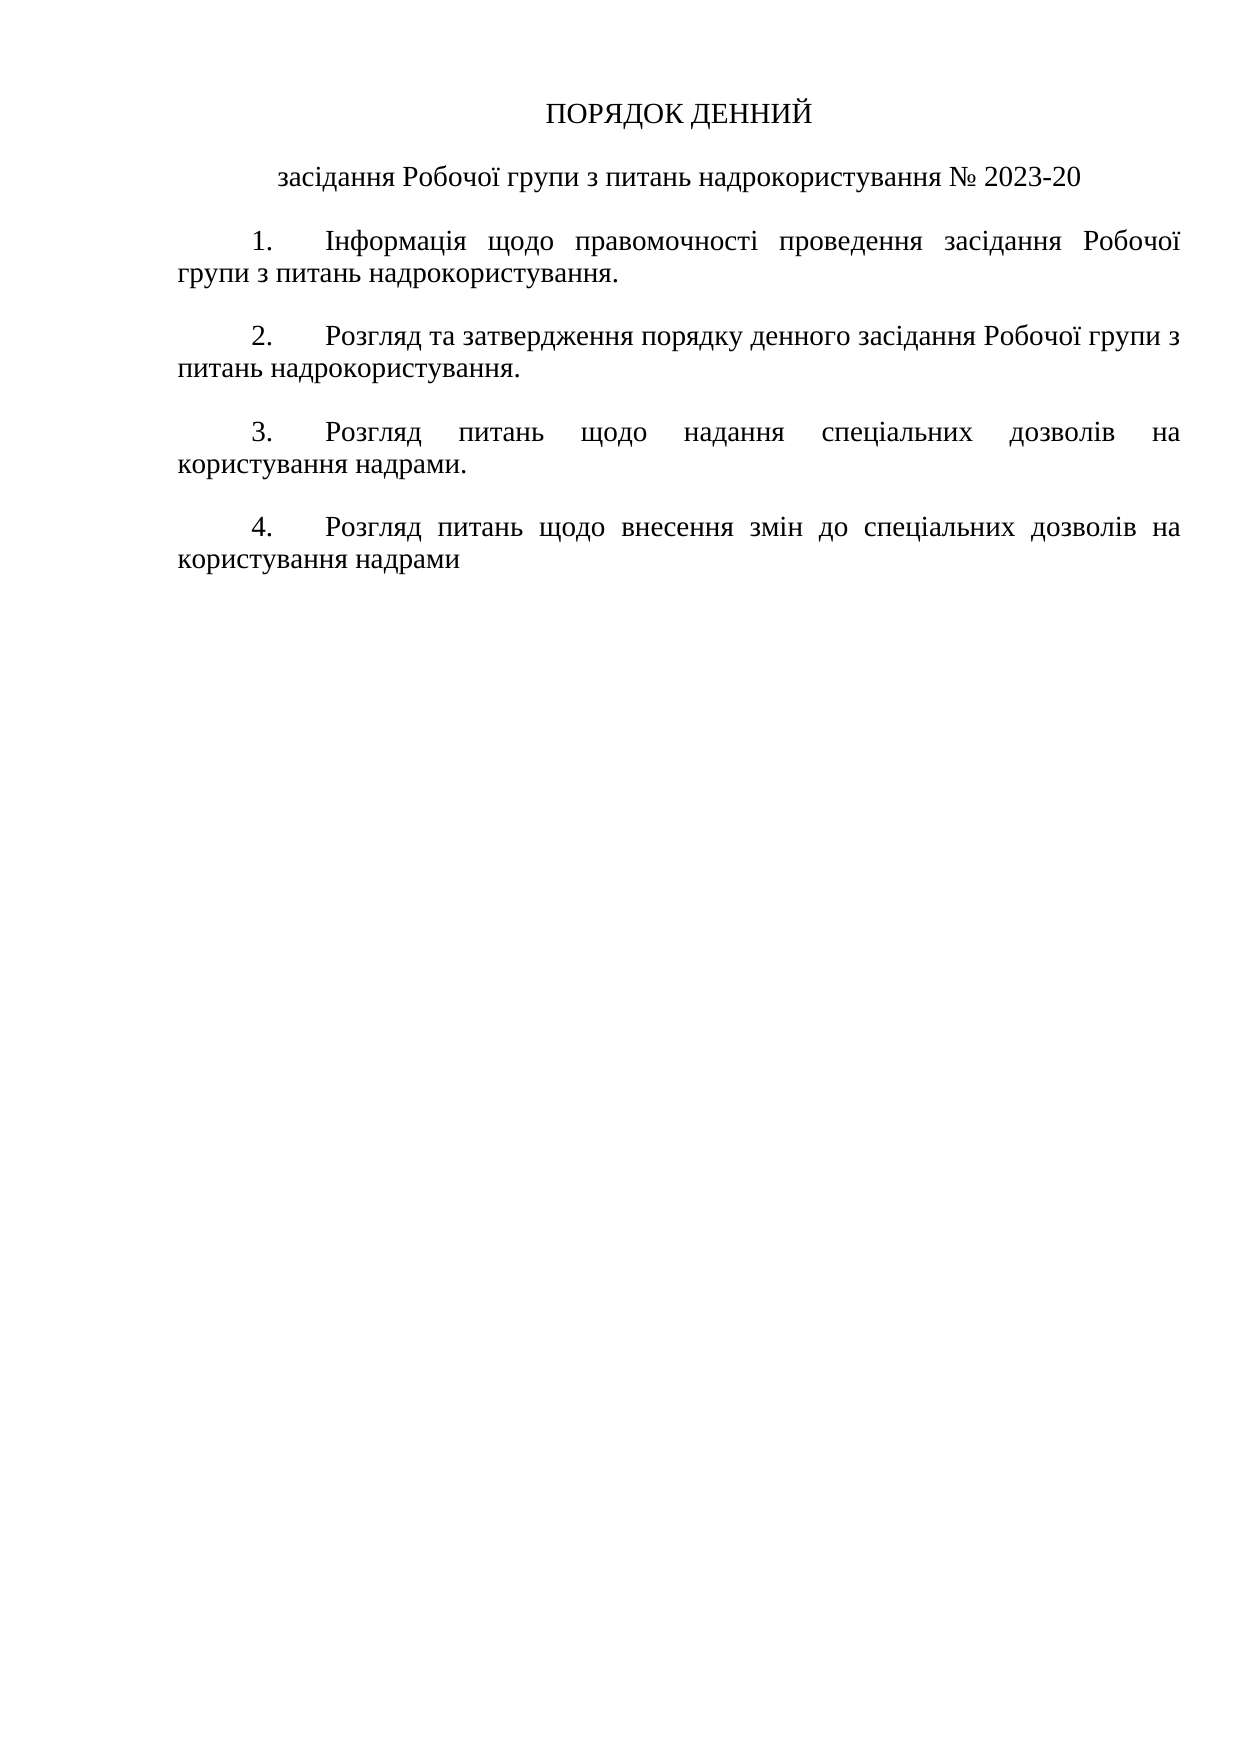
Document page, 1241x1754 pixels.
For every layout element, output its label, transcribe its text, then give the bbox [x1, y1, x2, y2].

text засідання Робочої групи з питань надрокористування № 2023-20 [177, 161, 1181, 193]
list Інформація щодо правомочності проведення засідання Робочої групи з питань надрокористування. [177, 225, 1181, 289]
list Розгляд та затвердження порядку денного засідання Робочої групи з питань надрокористування. [177, 320, 1181, 384]
list Розгляд питань щодо надання спеціальних дозволів на користування надрами. [177, 416, 1181, 479]
list Розгляд питань щодо внесення змін до спеціальних дозволів на користування надрами [177, 511, 1181, 575]
text ПОРЯДОК ДЕННИЙ [177, 98, 1181, 130]
